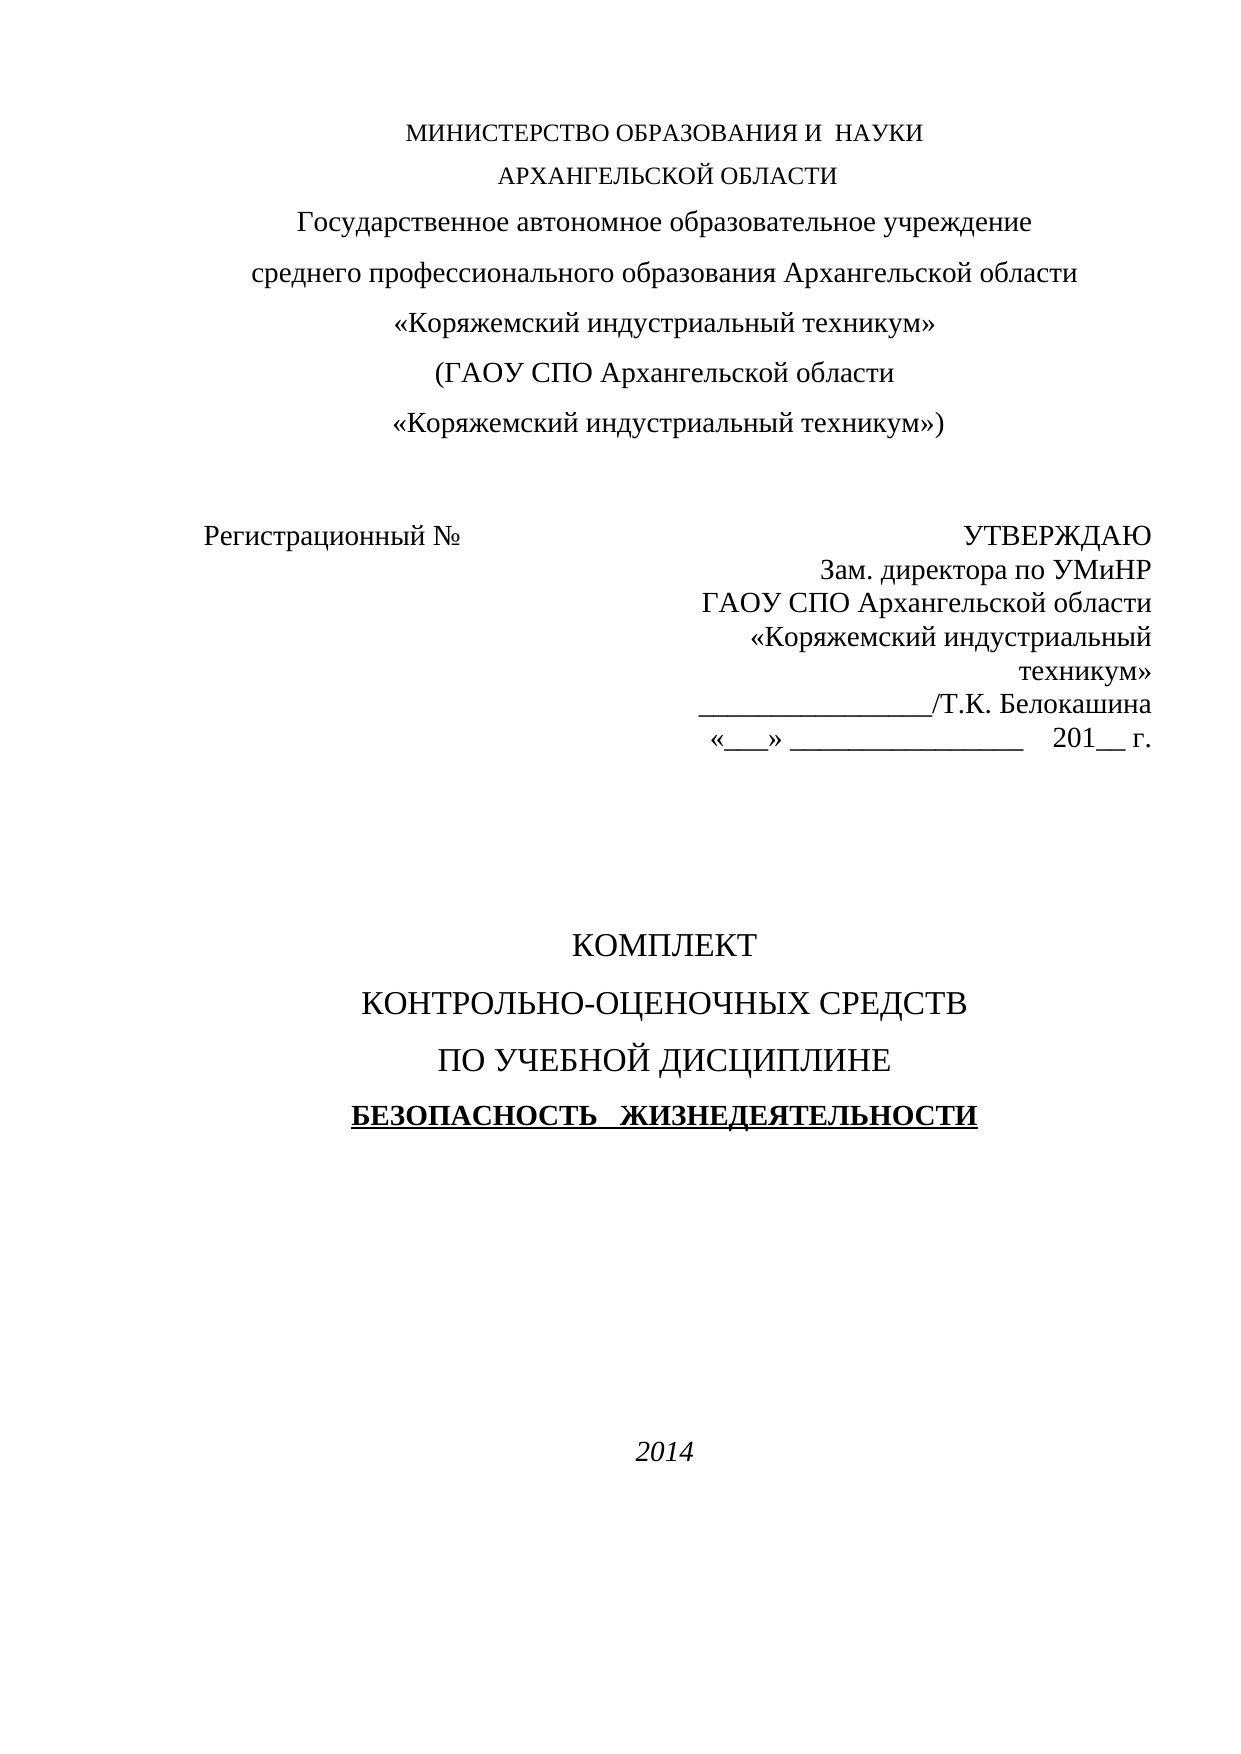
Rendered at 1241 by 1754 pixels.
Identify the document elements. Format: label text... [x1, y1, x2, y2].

text по учебной дисциплине [177, 1041, 1152, 1079]
text Архангельской области [177, 161, 1152, 190]
text среднего профессионального образования Архангельской области [177, 255, 1152, 288]
text «Коряжемский индустриальный техникум» [177, 305, 1152, 338]
text контрольно-оценочных средств [177, 983, 1152, 1022]
text Государственное автономное образовательное учреждение [177, 204, 1152, 238]
text «Коряжемский индустриальный техникум») [177, 406, 1152, 439]
table_header Регистрационный № [192, 519, 649, 753]
text МИнистерство образования и науки [177, 118, 1152, 147]
text 2014 [177, 1434, 1152, 1467]
text (Гаоу СПО Архангельской области [177, 355, 1152, 389]
table_header УТВЕРЖДАЮ Зам. директора по УМиНР Гаоу СПО Архангельской области «Коряжемский индустриальный техникум» ________________/Т.К. Белокашина «___» ________________ 201__ г. [650, 519, 1163, 753]
text Комплект [177, 926, 1152, 964]
text БЕЗОПАСНОСТЬ ЖИЗНЕДЕЯТЕЛЬНОСТИ [177, 1098, 1152, 1132]
